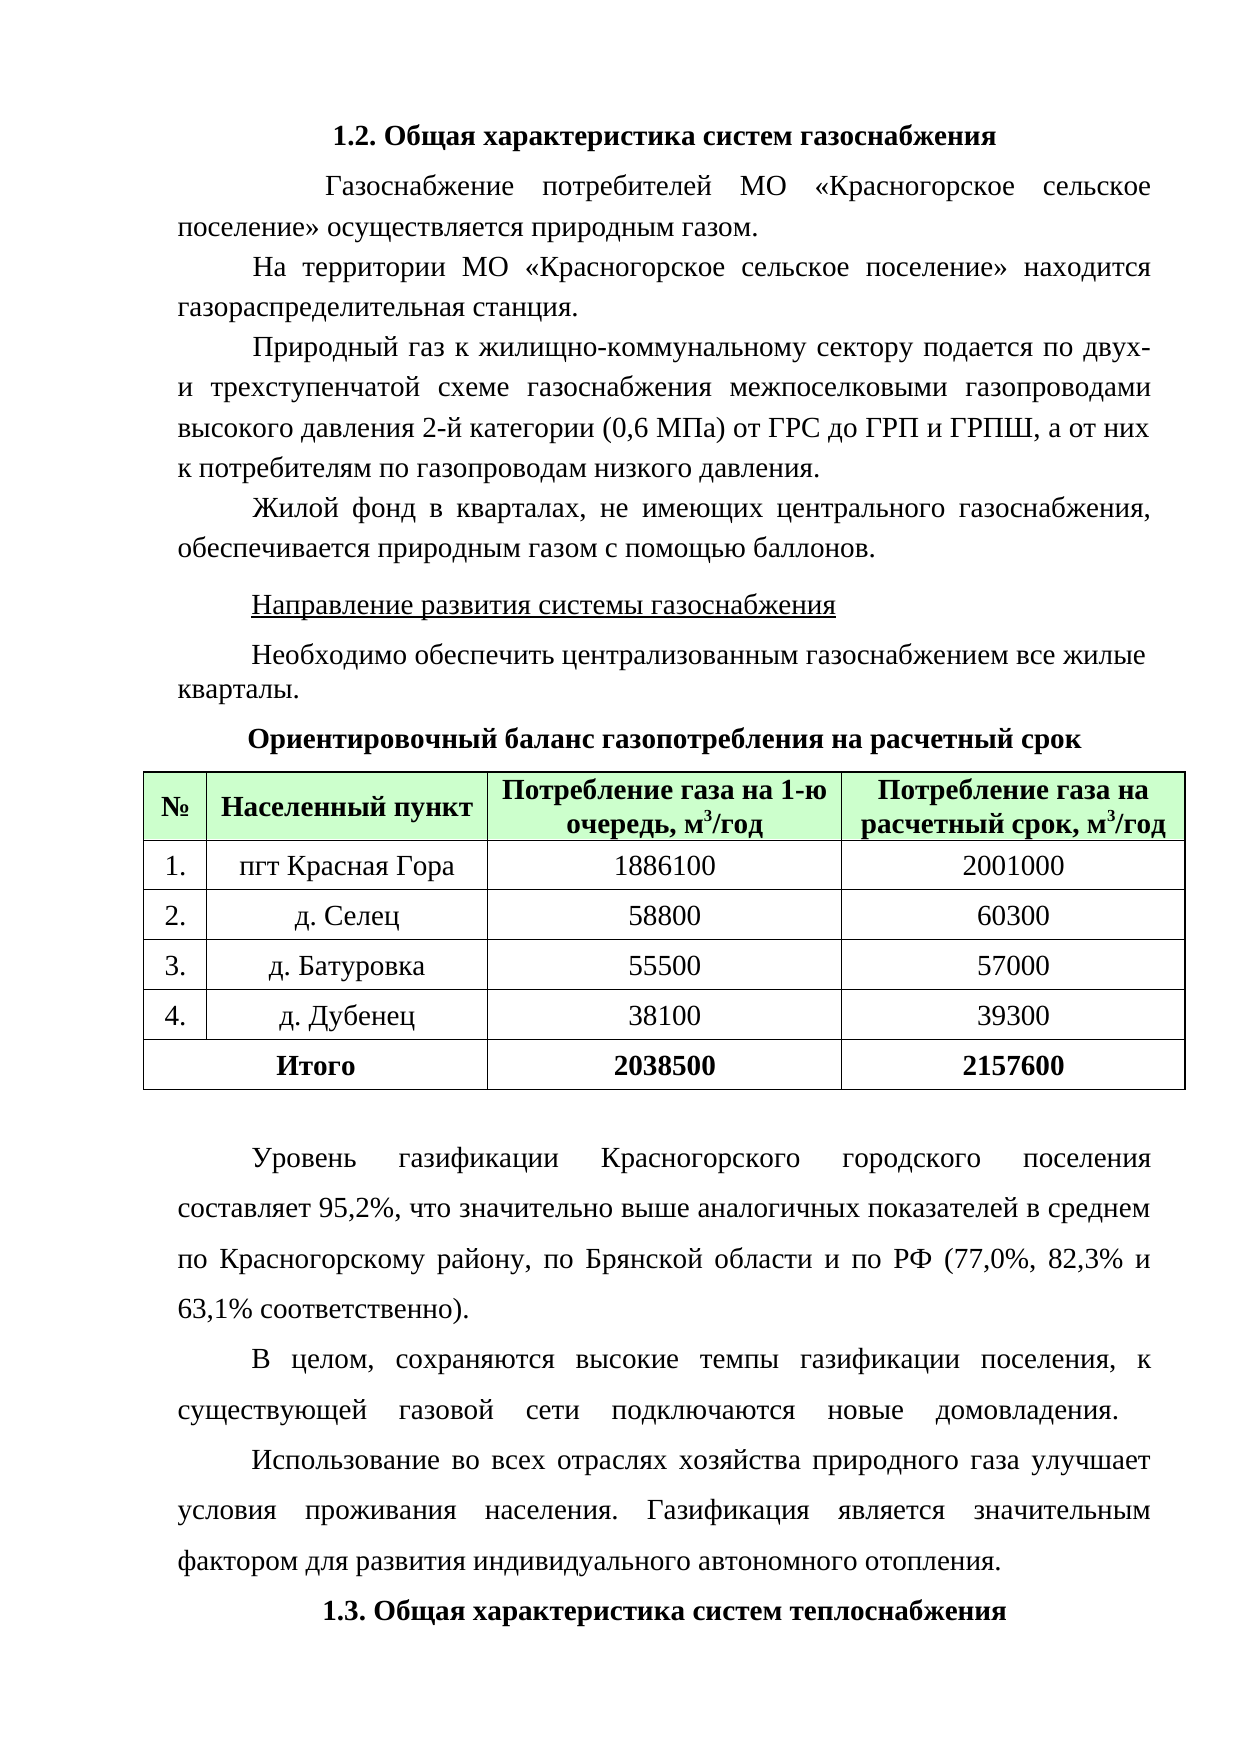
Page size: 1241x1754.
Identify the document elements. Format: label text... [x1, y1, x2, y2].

text Направление развития системы газоснабжения [177, 587, 1152, 621]
table_cell 60300 [842, 890, 1184, 939]
table_cell 1. [144, 841, 206, 889]
table_cell 2157600 [842, 1040, 1184, 1089]
table_cell Итого [144, 1040, 487, 1089]
table_cell д. Селец [207, 890, 487, 939]
text Ориентировочный баланс газопотребления на расчетный срок [177, 721, 1152, 755]
text В целом, сохраняются высокие темпы газификации поселения, к существующей газовой сети подключаются новые домовладения. Использование во всех отраслях хозяйства природного газа улучшает условия проживания населения. Газификация является значительным фактором для развития индивидуального автономного отопления. [177, 1342, 1152, 1576]
table_header Населенный пункт [207, 773, 487, 839]
text Газоснабжение потребителей МО «Красногорское сельское поселение» осуществляется природным газом. [177, 168, 1152, 242]
text На территории МО «Красногорское сельское поселение» находится газораспределительная станция. [177, 249, 1152, 323]
table_cell 55500 [488, 940, 841, 989]
table_cell д. Батуровка [207, 940, 487, 989]
table_cell д. Дубенец [207, 990, 487, 1039]
text Природный газ к жилищно-коммунальному сектору подается по двух- и трехступенчатой схеме газоснабжения межпоселковыми газопроводами высокого давления 2-й категории (0,6 МПа) от ГРС до ГРП и ГРПШ, а от них к потребителям по газопроводам низкого давления. [177, 329, 1152, 483]
table_cell 39300 [842, 990, 1184, 1039]
table_cell 2038500 [488, 1040, 841, 1089]
table_cell 1886100 [488, 841, 841, 889]
table_cell 2. [144, 890, 206, 939]
text 1.3. Общая характеристика систем теплоснабжения [177, 1593, 1152, 1627]
table_cell 3. [144, 940, 206, 989]
table_cell 58800 [488, 890, 841, 939]
table_cell 4. [144, 990, 206, 1039]
text Жилой фонд в кварталах, не имеющих центрального газоснабжения, обеспечивается природным газом с помощью баллонов. [177, 490, 1152, 564]
text 1.2. Общая характеристика систем газоснабжения [177, 118, 1152, 152]
text Уровень газификации Красногорского городского поселения составляет 95,2%, что значительно выше аналогичных показателей в среднем по Красногорскому району, по Брянской области и по РФ (77,0%, 82,3% и 63,1% соответственно). [177, 1140, 1152, 1325]
table_header Потребление газа на 1-ю очередь, м3/год [488, 773, 841, 839]
table_header № [144, 773, 206, 839]
table_header Потребление газа на расчетный срок, м3/год [842, 773, 1184, 839]
table_cell 57000 [842, 940, 1184, 989]
text Необходимо обеспечить централизованным газоснабжением все жилые кварталы. [177, 637, 1152, 704]
table_cell 2001000 [842, 841, 1184, 889]
table_cell пгт Красная Гора [207, 841, 487, 889]
table_cell 38100 [488, 990, 841, 1039]
